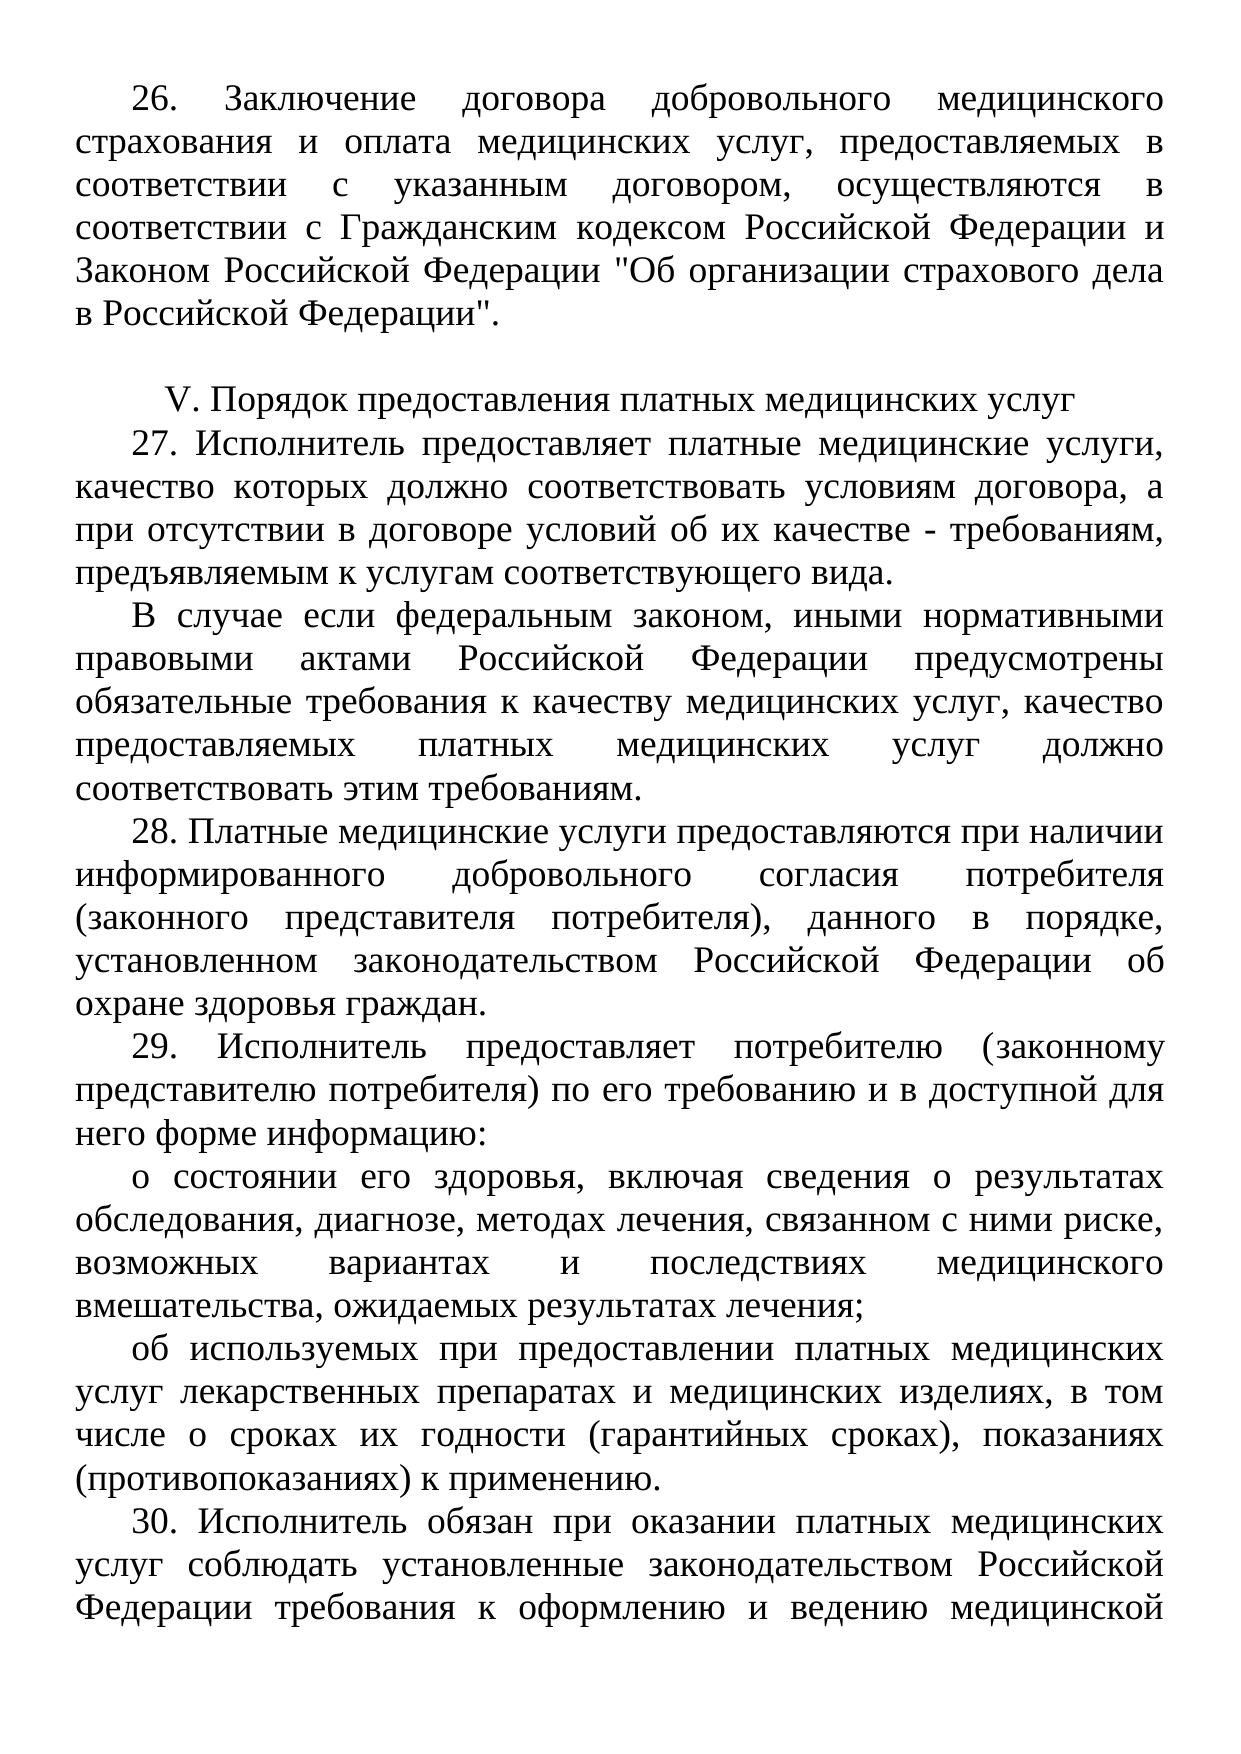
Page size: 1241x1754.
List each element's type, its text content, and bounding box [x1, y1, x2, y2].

text В случае если федеральным законом, иными нормативными правовыми актами Российской Федерации предусмотрены обязательные требования к качеству медицинских услуг, качество предоставляемых платных медицинских услуг должно соответствовать этим требованиям. [75, 592, 1165, 808]
text о состоянии его здоровья, включая сведения о результатах обследования, диагнозе, методах лечения, связанном с ними риске, возможных вариантах и последствиях медицинского вмешательства, ожидаемых результатах лечения; [75, 1153, 1165, 1326]
text 26. Заключение договора добровольного медицинского страхования и оплата медицинских услуг, предоставляемых в соответствии с указанным договором, осуществляются в соответствии с Гражданским кодексом Российской Федерации и Законом Российской Федерации "Об организации страхового дела в Российской Федерации". [75, 75, 1165, 334]
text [75, 1498, 1165, 1627]
text 28. Платные медицинские услуги предоставляются при наличии информированного добровольного согласия потребителя (законного представителя потребителя), данного в порядке, установленном законодательством Российской Федерации об охране здоровья граждан. [75, 808, 1165, 1024]
text 29. Исполнитель предоставляет потребителю (законному представителю потребителя) по его требованию и в доступной для него форме информацию: [75, 1024, 1165, 1153]
text V. Порядок предоставления платных медицинских услуг [75, 377, 1165, 420]
text об используемых при предоставлении платных медицинских услуг лекарственных препаратах и медицинских изделиях, в том числе о сроках их годности (гарантийных сроках), показаниях (противопоказаниях) к применению. [75, 1326, 1165, 1498]
text 27. Исполнитель предоставляет платные медицинские услуги, качество которых должно соответствовать условиям договора, а при отсутствии в договоре условий об их качестве - требованиям, предъявляемым к услугам соответствующего вида. [75, 420, 1165, 592]
